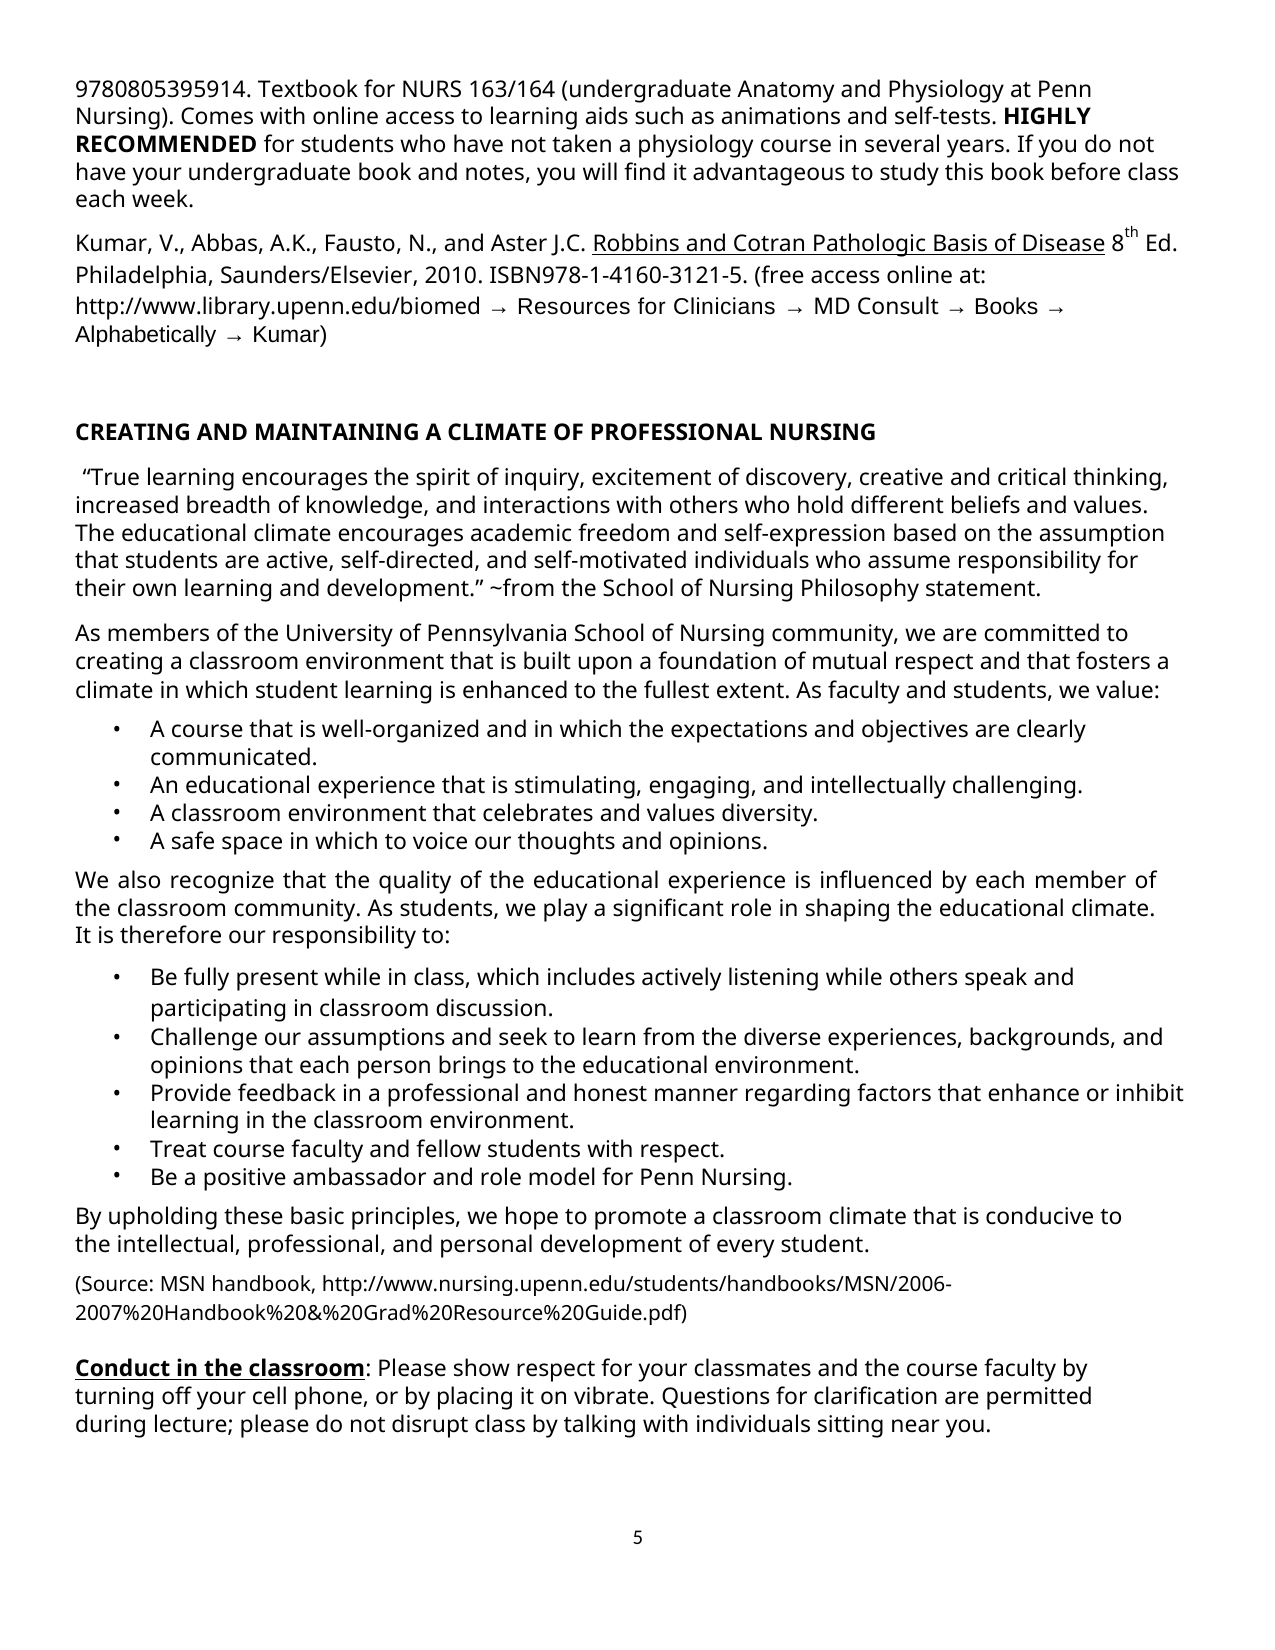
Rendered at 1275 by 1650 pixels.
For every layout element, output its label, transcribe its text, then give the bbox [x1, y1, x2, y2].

list A classroom environment that celebrates and values diversity. [112, 798, 1202, 825]
text By upholding these basic principles, we hope to promote a classroom climate that is conducive to the intellectual, professional, and personal development of every student. [75, 1202, 1153, 1258]
text climate in which student learning is enhanced to the fullest extent. As faculty and students, we value: [75, 675, 1202, 702]
list Treat course faculty and fellow students with respect. [112, 1134, 1202, 1161]
text 2007%20Handbook%20&%20Grad%20Resource%20Guide.pdf) [75, 1298, 1202, 1326]
text CREATING AND MAINTAINING A CLIMATE OF PROFESSIONAL NURSING [75, 418, 1182, 446]
text 9780805395914. Textbook for NURS 163/164 (undergraduate Anatomy and Physiology at Penn Nursing). Comes with online access to learning aids such as animations and self-tests. HIGHLY RECOMMENDED for students who have not taken a physiology course in several years. If you do not have your undergraduate book and notes, you will find it advantageous to study this book before class each week. [75, 75, 1195, 213]
list A safe space in which to voice our thoughts and opinions. [112, 825, 1202, 853]
list Be a positive ambassador and role model for Penn Nursing. [112, 1161, 1202, 1189]
text (Source: MSN handbook, http://www.nursing.upenn.edu/students/handbooks/MSN/2006- [75, 1269, 1202, 1298]
text “True learning encourages the spirit of inquiry, excitement of discovery, creative and critical thinking, increased breadth of knowledge, and interactions with others who hold different beliefs and values. The educational climate encourages academic freedom and self-expression based on the assumption that students are active, self-directed, and self-motivated individuals who assume responsibility for their own learning and development.” ~from the School of Nursing Philosophy statement. [75, 463, 1182, 602]
list Challenge our assumptions and seek to learn from the diverse experiences, backgrounds, and opinions that each person brings to the educational environment. [112, 1024, 1171, 1079]
list An educational experience that is stimulating, engaging, and intellectually challenging. [112, 771, 1202, 798]
list Provide feedback in a professional and honest manner regarding factors that enhance or inhibit learning in the classroom environment. [112, 1079, 1187, 1134]
list A course that is well-organized and in which the expectations and objectives are clearly communicated. [112, 715, 1106, 771]
list Be fully present while in class, which includes actively listening while others speak and participating in classroom discussion. [112, 961, 1095, 1024]
text As members of the University of Pennsylvania School of Nursing community, we are committed to creating a classroom environment that is built upon a foundation of mutual respect and that fosters a [75, 620, 1182, 675]
text We also recognize that the quality of the educational experience is influenced by each member of the classroom community. As students, we play a significant role in shaping the educational climate. It is therefore our responsibility to: [75, 866, 1156, 949]
text Kumar, V., Abbas, A.K., Fausto, N., and Aster J.C. Robbins and Cotran Pathologic Basis of Disease 8th Ed. Philadelphia, Saunders/Elsevier, 2010. ISBN978-1-4160-3121-5. (free access online at: http://www.library.upenn.edu/biomed → Resources for Clinicians → MD Consult → Books → Alphabetically → Kumar) [75, 223, 1193, 347]
text Conduct in the classroom: Please show respect for your classmates and the course faculty by turning off your cell phone, or by placing it on vibrate. Questions for clarification are permitted during lecture; please do not disrupt class by talking with individuals sitting near you. [75, 1354, 1153, 1438]
